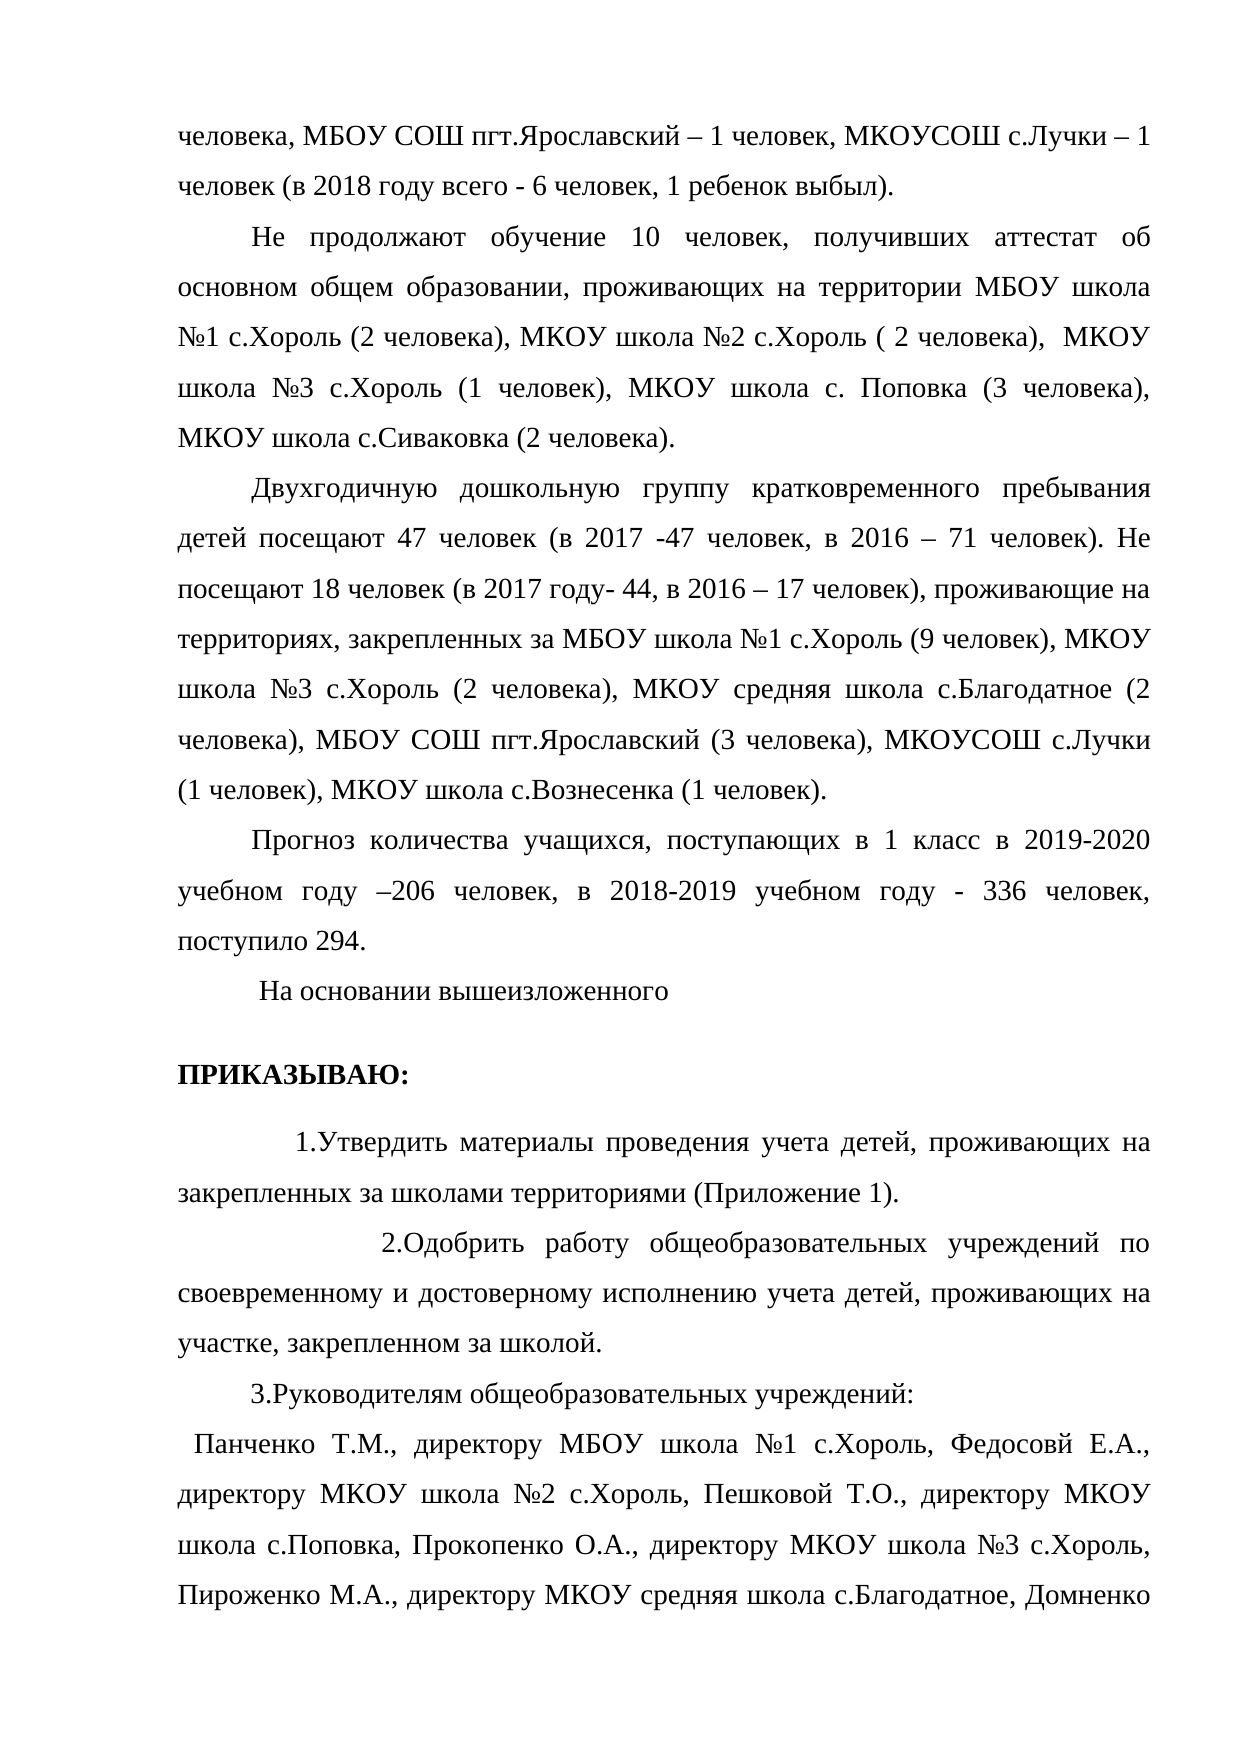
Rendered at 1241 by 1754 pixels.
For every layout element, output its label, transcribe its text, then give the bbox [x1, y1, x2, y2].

text На основании вышеизложенного [215, 973, 1152, 1007]
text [177, 1426, 1152, 1611]
list 1.Утвердить материалы проведения учета детей, проживающих на закрепленных за школами территориями (Приложение 1). [177, 1124, 1152, 1208]
text 2.Одобрить работу общеобразовательных учреждений по своевременному и достоверному исполнению учета детей, проживающих на участке, закрепленном за школой. [177, 1225, 1152, 1359]
text Двухгодичную дошкольную группу кратковременного пребывания детей посещают 47 человек (в 2017 -47 человек, в 2016 – 71 человек). Не посещают 18 человек (в 2017 году- 44, в 2016 – 17 человек), проживающие на территориях, закрепленных за МБОУ школа №1 с.Хороль (9 человек), МКОУ школа №3 с.Хороль (2 человека), МКОУ средняя школа с.Благодатное (2 человека), МБОУ СОШ пгт.Ярославский (3 человека), МКОУСОШ с.Лучки (1 человек), МКОУ школа с.Вознесенка (1 человек). [177, 470, 1152, 806]
text Прогноз количества учащихся, поступающих в 1 класс в 2019-2020 учебном году –206 человек, в 2018-2019 учебном году - 336 человек, поступило 294. [177, 822, 1152, 957]
text Не продолжают обучение 10 человек, получивших аттестат об основном общем образовании, проживающих на территории МБОУ школа №1 с.Хороль (2 человека), МКОУ школа №2 с.Хороль ( 2 человека), МКОУ школа №3 с.Хороль (1 человек), МКОУ школа с. Поповка (3 человека), МКОУ школа с.Сиваковка (2 человека). [177, 219, 1152, 453]
text ПРИКАЗЫВАЮ: [177, 1057, 1152, 1091]
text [177, 118, 1152, 202]
text 3.Руководителям общеобразовательных учреждений: [177, 1376, 1152, 1409]
